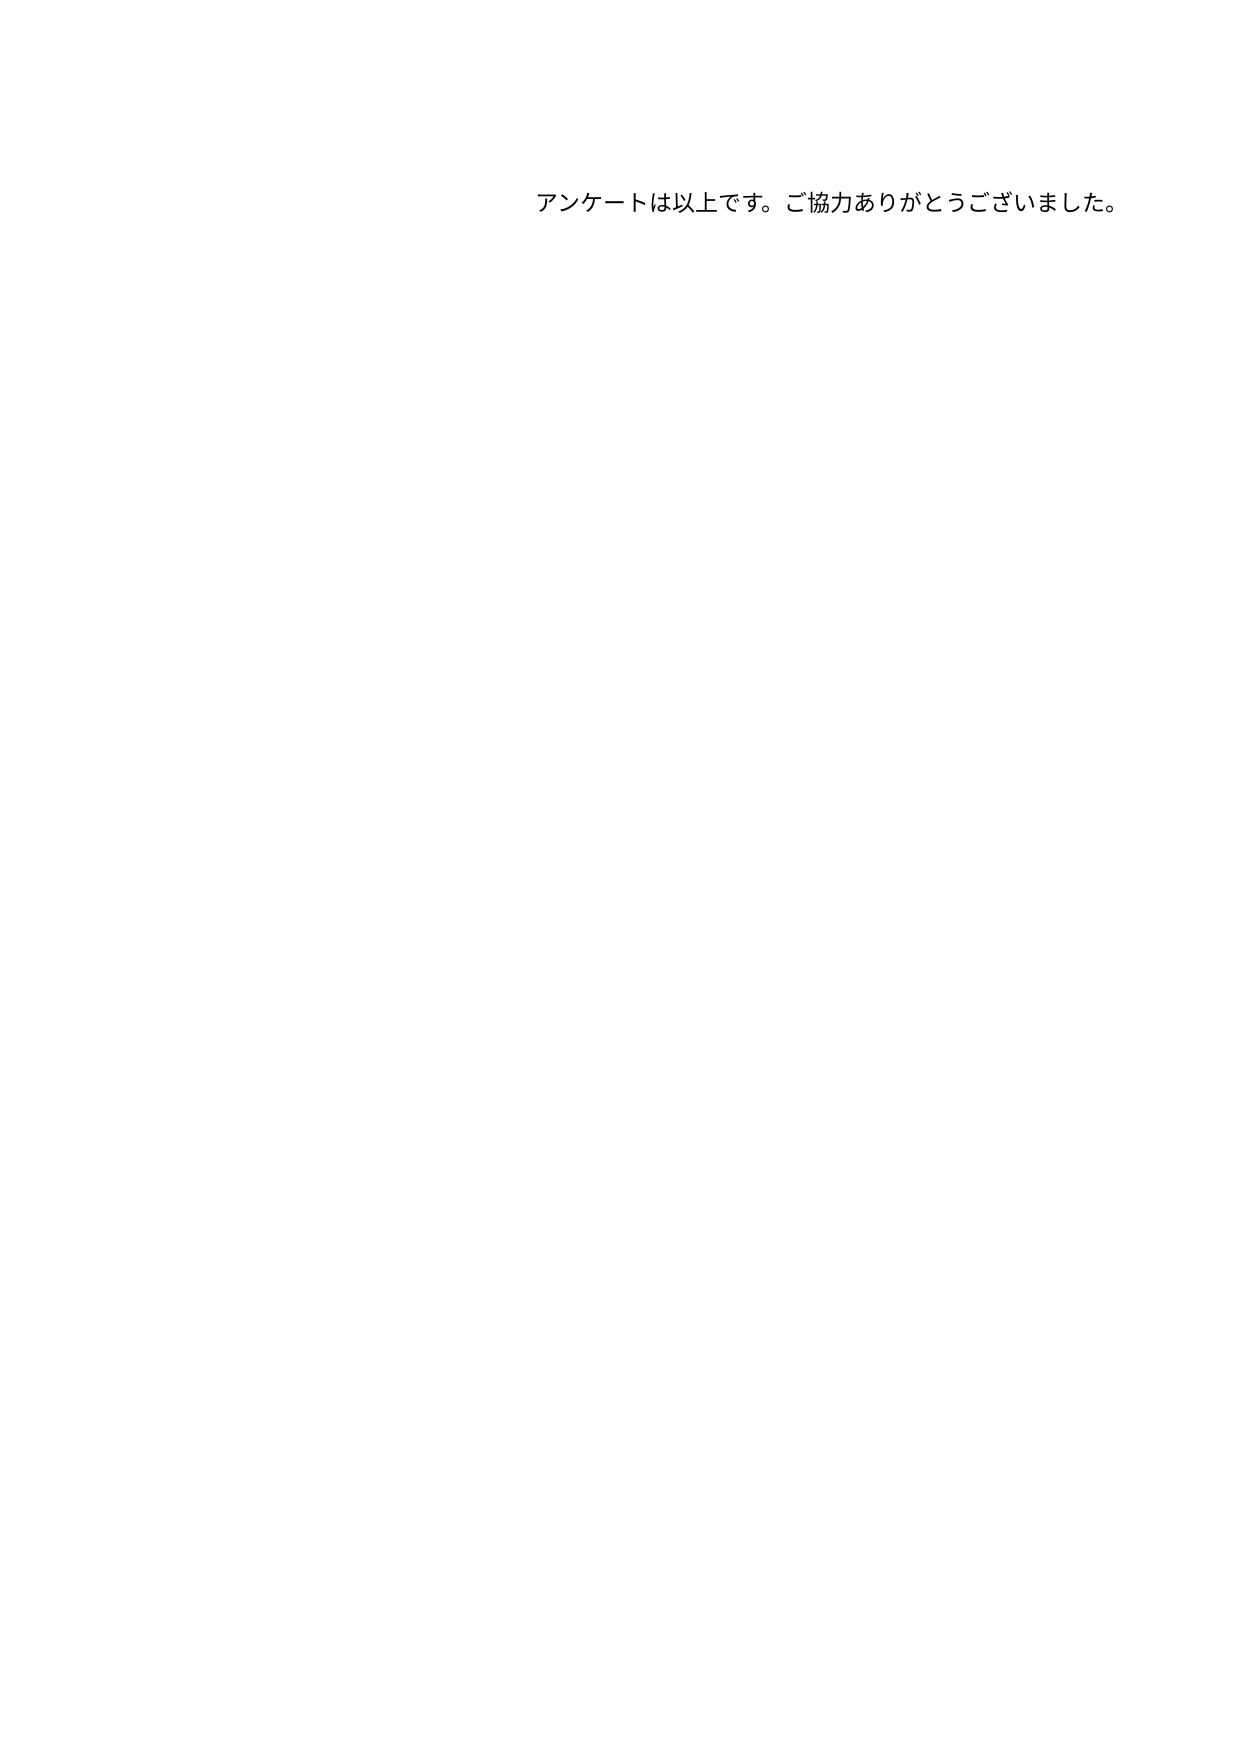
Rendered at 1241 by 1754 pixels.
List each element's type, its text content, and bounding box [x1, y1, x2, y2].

text アンケートは以上です。ご協力ありがとうございました。 [112, 183, 1128, 221]
